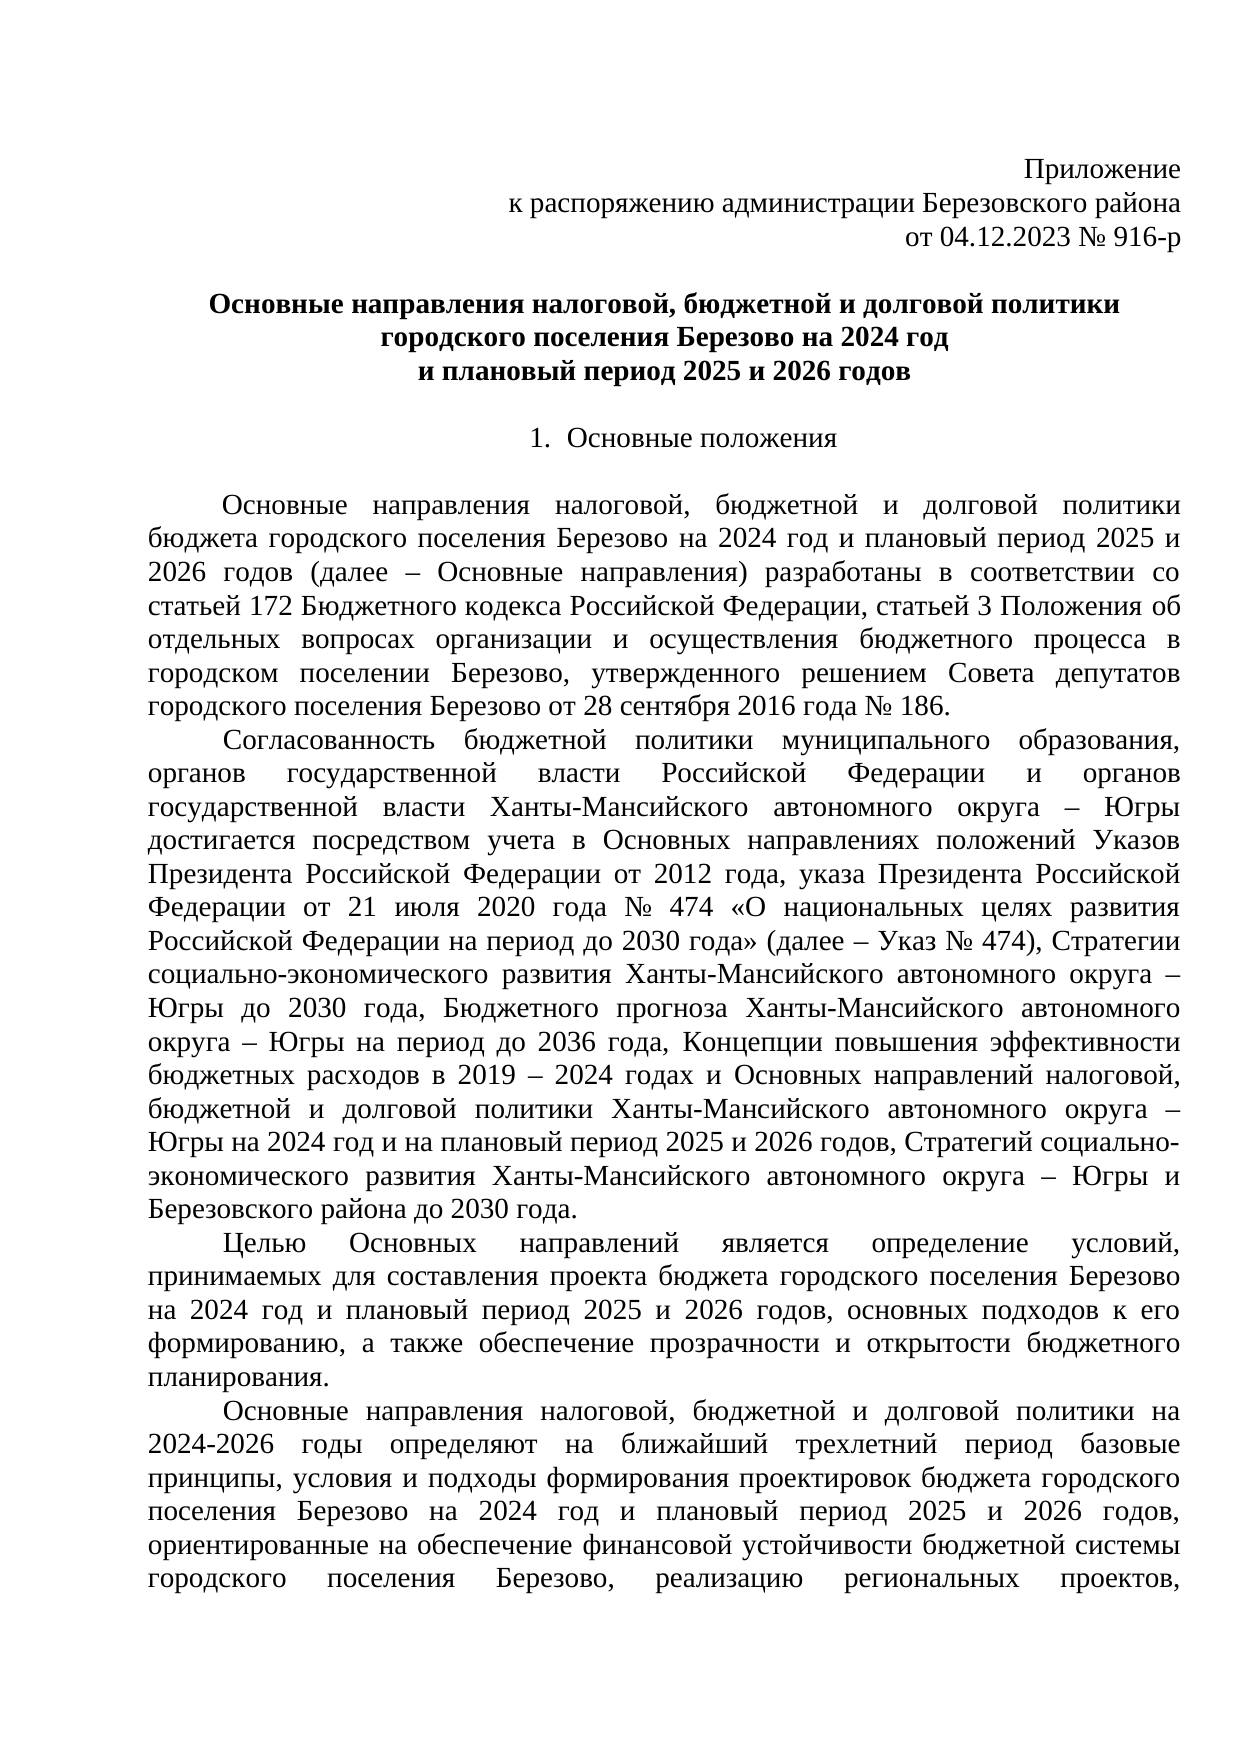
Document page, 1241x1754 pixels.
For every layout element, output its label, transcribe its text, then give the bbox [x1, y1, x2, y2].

list Основные положения [185, 420, 1181, 453]
text Основные направления налоговой, бюджетной и долговой политики бюджета городского поселения Березово на 2024 год и плановый период 2025 и 2026 годов (далее – Основные направления) разработаны в соответствии со статьей 172 Бюджетного кодекса Российской Федерации, статьей 3 Положения об отдельных вопросах организации и осуществления бюджетного процесса в городском поселении Березово, утвержденного решением Совета депутатов городского поселения Березово от 28 сентября 2016 года № 186. [148, 487, 1181, 722]
text Согласованность бюджетной политики муниципального образования, органов государственной власти Российской Федерации и органов государственной власти Ханты-Мансийского автономного округа – Югры достигается посредством учета в Основных направлениях положений Указов Президента Российской Федерации от 2012 года, указа Президента Российской Федерации от 21 июля 2020 года № 474 «О национальных целях развития Российской Федерации на период до 2030 года» (далее – Указ № 474), Стратегии социально-экономического развития Ханты-Мансийского автономного округа – Югры до 2030 года, Бюджетного прогноза Ханты-Мансийского автономного округа – Югры на период до 2036 года, Концепции повышения эффективности бюджетных расходов в 2019 – 2024 годах и Основных направлений налоговой, бюджетной и долговой политики Ханты-Мансийского автономного округа – Югры на 2024 год и на плановый период 2025 и 2026 годов, Стратегий социально-экономического развития Ханты-Мансийского автономного округа – Югры и Березовского района до 2030 года. [148, 722, 1181, 1225]
text Приложение [148, 152, 1181, 185]
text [148, 1393, 1181, 1594]
text от 04.12.2023 № 916-р [148, 219, 1181, 252]
text Целью Основных направлений является определение условий, принимаемых для составления проекта бюджета городского поселения Березово на 2024 год и плановый период 2025 и 2026 годов, основных подходов к его формированию, а также обеспечение прозрачности и открытости бюджетного планирования. [148, 1225, 1181, 1393]
text и плановый период 2025 и 2026 годов [148, 353, 1181, 386]
text к распоряжению администрации Березовского района [148, 185, 1181, 219]
text Основные направления налоговой, бюджетной и долговой политики городского поселения Березово на 2024 год [148, 286, 1181, 353]
